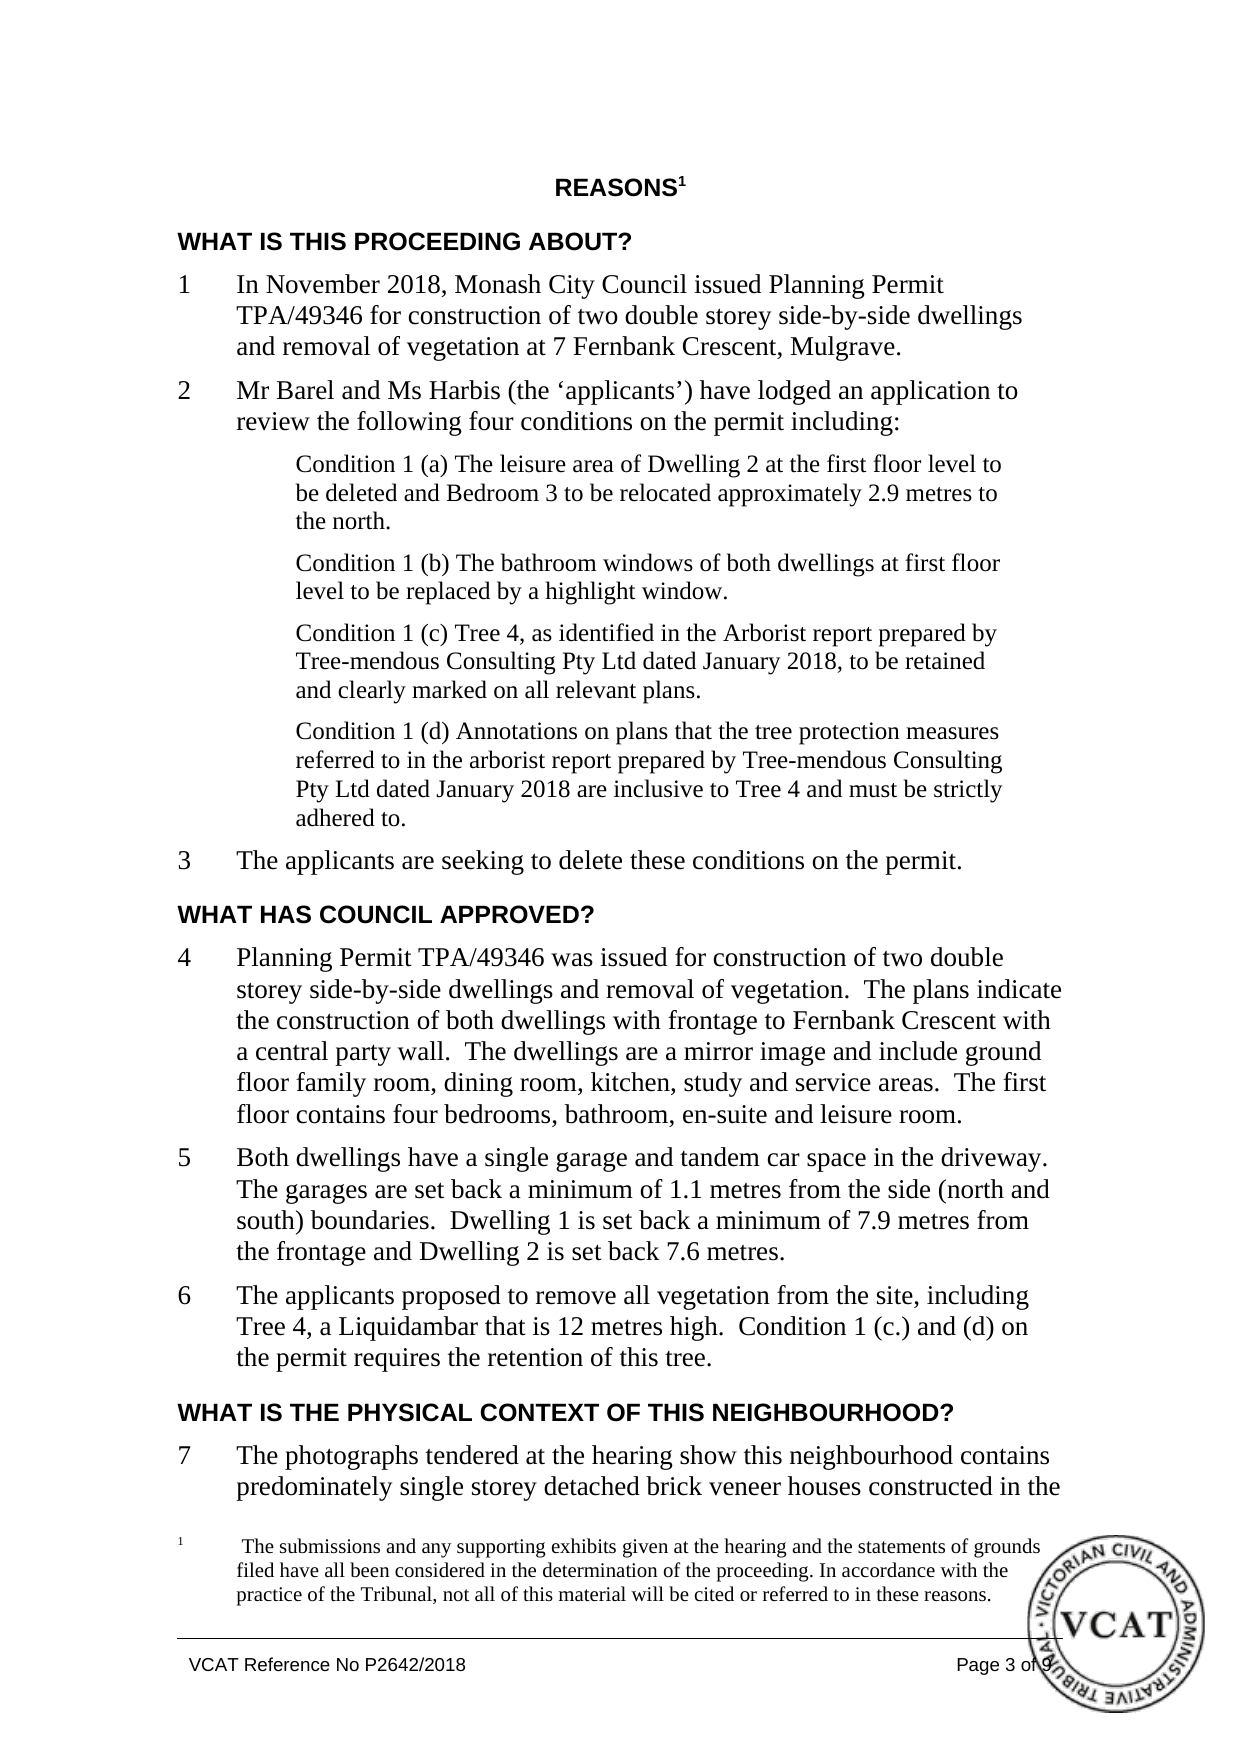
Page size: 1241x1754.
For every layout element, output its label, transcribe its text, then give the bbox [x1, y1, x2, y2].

subtitle What is this proceeding about? [177, 226, 1063, 255]
subtitle what is the physical context of this neighbourhood? [177, 1398, 1063, 1426]
text Planning Permit TPA/49346 was issued for construction of two double storey side-by-side dwellings and removal of vegetation. The plans indicate the construction of both dwellings with frontage to Fernbank Crescent with a central party wall. The dwellings are a mirror image and include ground floor family room, dining room, kitchen, study and service areas. The first floor contains four bedrooms, bathroom, en-suite and leisure room. [177, 941, 1063, 1129]
text Condition 1 (a) The leisure area of Dwelling 2 at the first floor level to be deleted and Bedroom 3 to be relocated approximately 2.9 metres to the north. [295, 449, 1004, 535]
subtitle Reasons [177, 173, 1063, 201]
text The applicants are seeking to delete these conditions on the permit. [177, 844, 1063, 875]
text Condition 1 (b) The bathroom windows of both dwellings at first floor level to be replaced by a highlight window. [295, 548, 1004, 605]
text Condition 1 (c) Tree 4, as identified in the Arborist report prepared by Tree-mendous Consulting Pty Ltd dated January 2018, to be retained and clearly marked on all relevant plans. [295, 618, 1004, 704]
subtitle What has council approved? [177, 900, 1063, 929]
text Both dwellings have a single garage and tandem car space in the driveway. The garages are set back a minimum of 1.1 metres from the side (north and south) boundaries. Dwelling 1 is set back a minimum of 7.9 metres from the frontage and Dwelling 2 is set back 7.6 metres. [177, 1141, 1063, 1266]
text The applicants proposed to remove all vegetation from the site, including Tree 4, a Liquidambar that is 12 metres high. Condition 1 (c.) and (d) on the permit requires the retention of this tree. [177, 1279, 1063, 1373]
text Condition 1 (d) Annotations on plans that the tree protection measures referred to in the arborist report prepared by Tree-mendous Consulting Pty Ltd dated January 2018 are inclusive to Tree 4 and must be strictly adhered to. [295, 716, 1004, 831]
picture [1027, 1535, 1205, 1713]
text In November 2018, Monash City Council issued Planning Permit TPA/49346 for construction of two double storey side-by-side dwellings and removal of vegetation at 7 Fernbank Crescent, Mulgrave. [177, 268, 1063, 361]
text Mr Barel and Ms Harbis (the ‘applicants’) have lodged an application to review the following four conditions on the permit including: [177, 374, 1063, 436]
